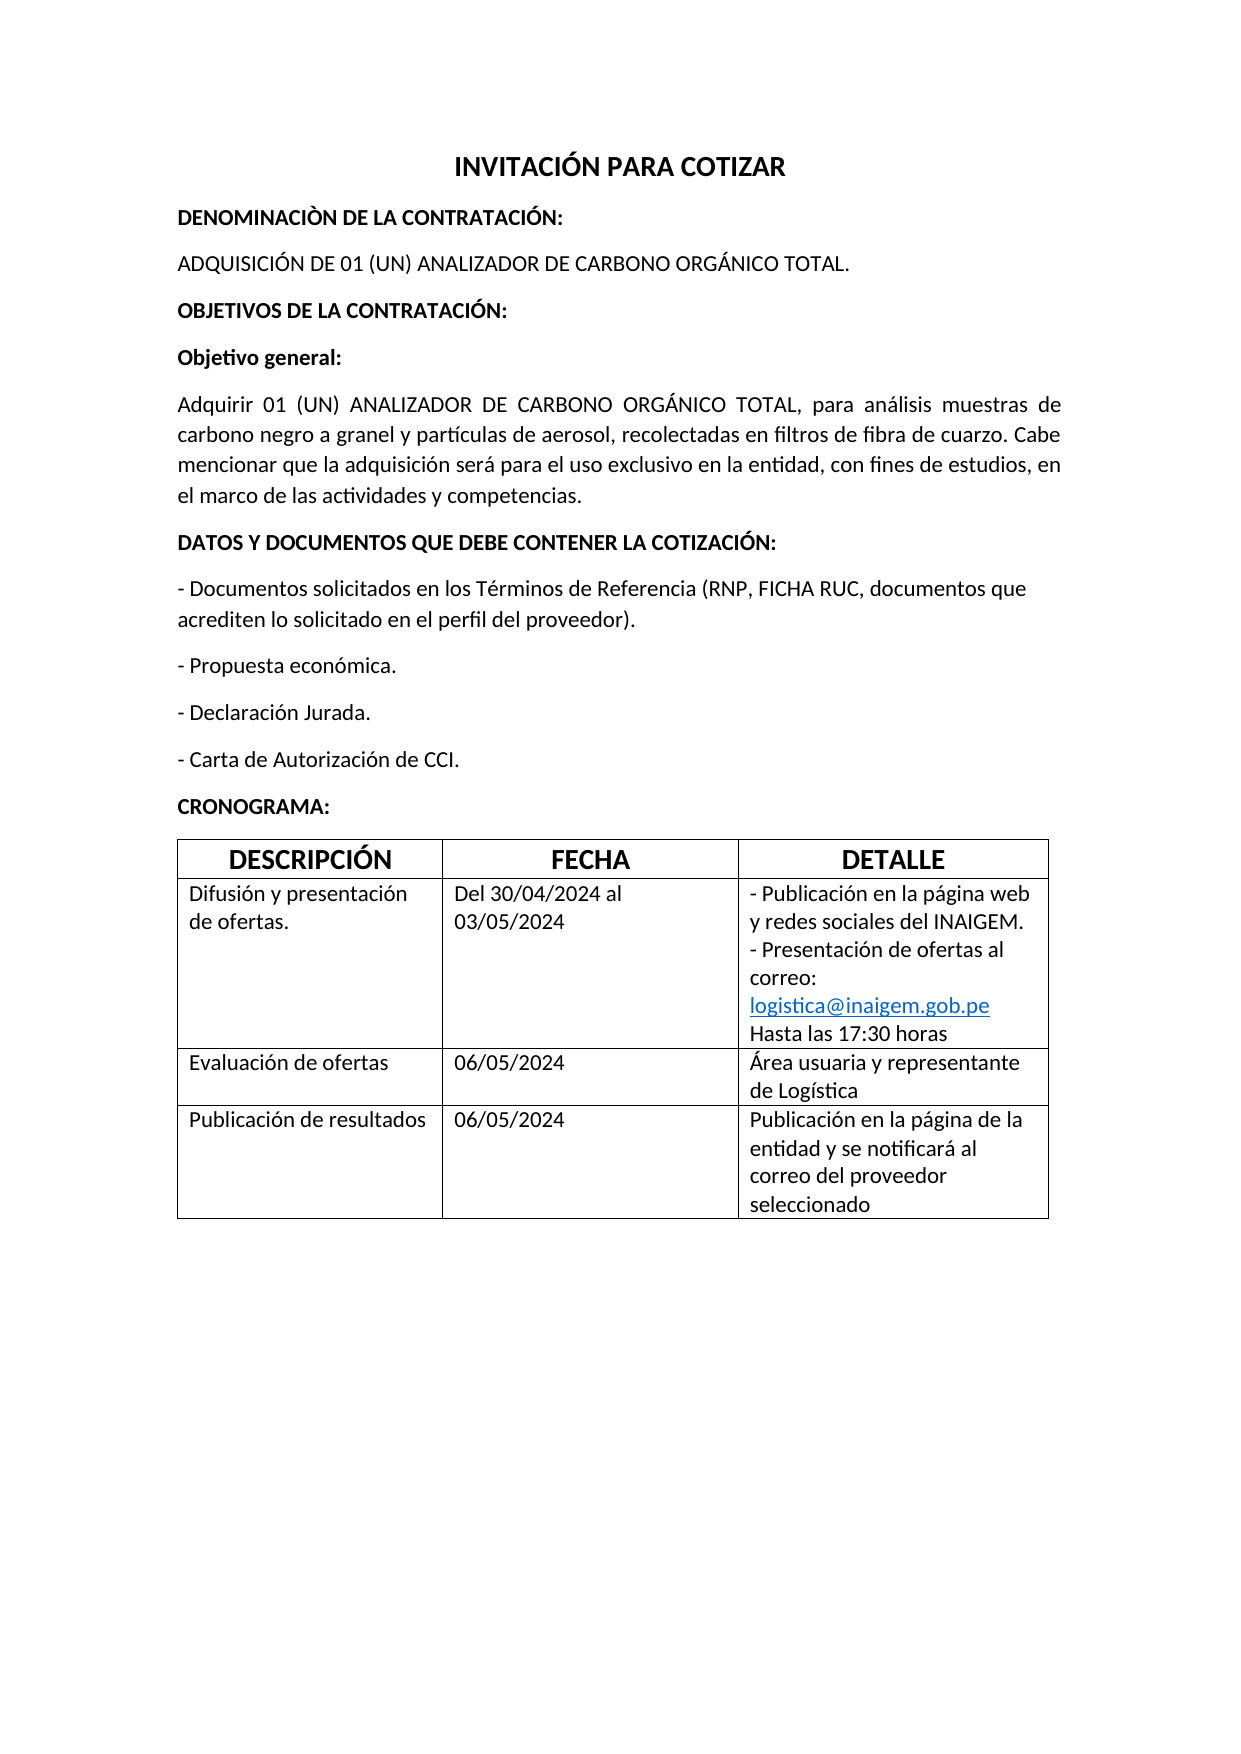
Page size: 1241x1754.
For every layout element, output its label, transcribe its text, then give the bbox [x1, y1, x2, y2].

text DENOMINACIÒN DE LA CONTRATACIÓN: [177, 203, 1063, 231]
table_cell Publicación en la página de la entidad y se notificará al correo del proveedor seleccionado [739, 1106, 1048, 1218]
text - Propuesta económica. [177, 652, 1063, 680]
text INVITACIÓN PARA COTIZAR [177, 148, 1063, 183]
table_cell 06/05/2024 [443, 1106, 738, 1218]
table_cell Difusión y presentación de ofertas. [178, 879, 442, 1047]
text Objetivo general: [177, 343, 1063, 371]
table_cell Evaluación de ofertas [178, 1049, 442, 1104]
text CRONOGRAMA: [177, 792, 1063, 820]
text - Declaración Jurada. [177, 698, 1063, 727]
text DATOS Y DOCUMENTOS QUE DEBE CONTENER LA COTIZACIÓN: [177, 528, 1063, 556]
table_cell - Publicación en la página web y redes sociales del INAIGEM. - Presentación de ofertas al correo: logistica@inaigem.gob.pe Hasta las 17:30 horas [739, 879, 1048, 1047]
text OBJETIVOS DE LA CONTRATACIÓN: [177, 296, 1063, 324]
text - Documentos solicitados en los Términos de Referencia (RNP, FICHA RUC, documentos que acrediten lo solicitado en el perfil del proveedor). [177, 574, 1063, 633]
table_header DESCRIPCIÓN [178, 840, 442, 878]
table_cell Área usuaria y representante de Logística [739, 1049, 1048, 1104]
table_header DETALLE [739, 840, 1048, 878]
table_header FECHA [443, 840, 738, 878]
text ADQUISICIÓN DE 01 (UN) ANALIZADOR DE CARBONO ORGÁNICO TOTAL. [177, 249, 1063, 278]
table_cell Del 30/04/2024 al 03/05/2024 [443, 879, 738, 1047]
text Adquirir 01 (UN) ANALIZADOR DE CARBONO ORGÁNICO TOTAL, para análisis muestras de carbono negro a granel y partículas de aerosol, recolectadas en filtros de fibra de cuarzo. Cabe mencionar que la adquisición será para el uso exclusivo en la entidad, con fines de estudios, en el marco de las actividades y competencias. [177, 390, 1063, 509]
table_cell Publicación de resultados [178, 1106, 442, 1218]
text - Carta de Autorización de CCI. [177, 745, 1063, 773]
table_cell 06/05/2024 [443, 1049, 738, 1104]
